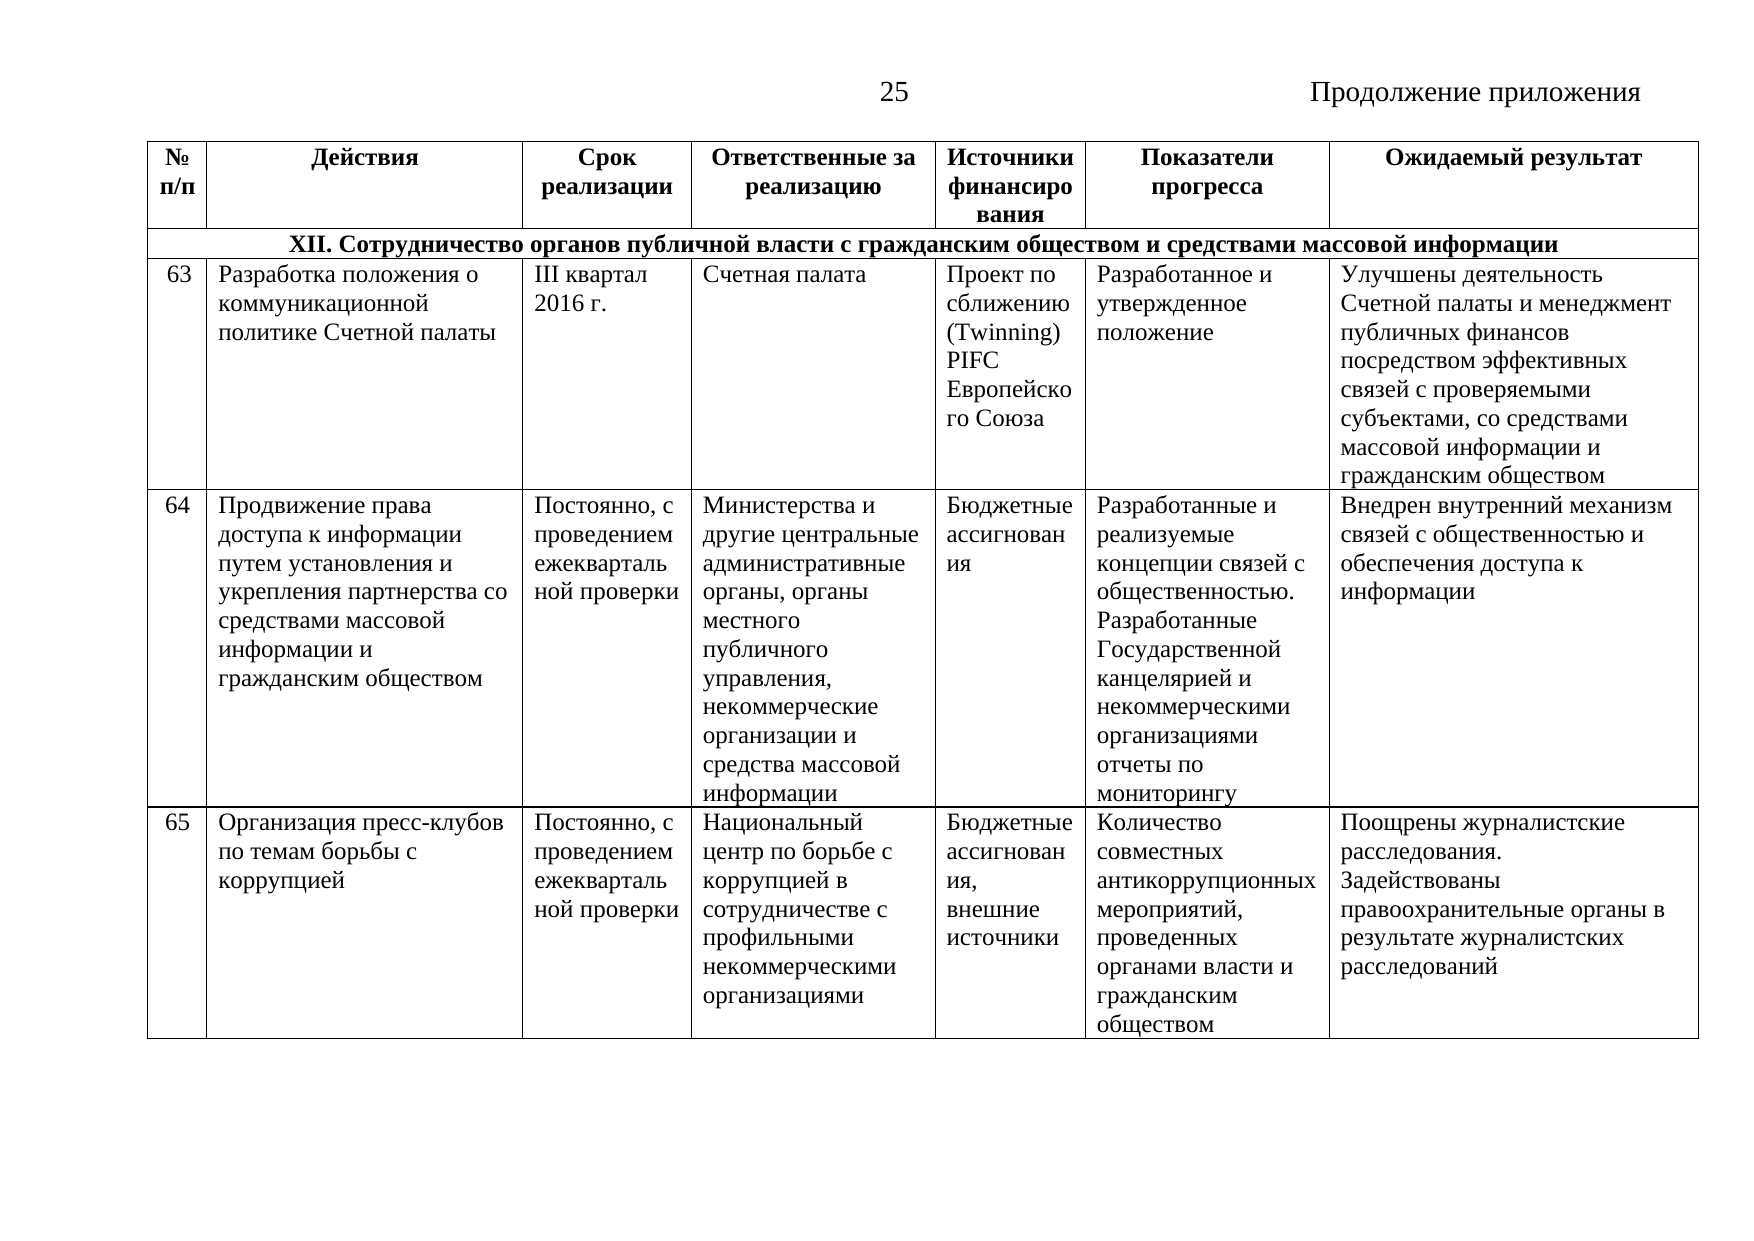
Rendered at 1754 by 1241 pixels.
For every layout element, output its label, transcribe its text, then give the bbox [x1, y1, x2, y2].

table_cell 64 [148, 490, 206, 806]
table_cell XII. Сотрудничество органов публичной власти с гражданским обществом и средствами массовой информации [148, 229, 1698, 258]
table_cell Проект по сближению (Twinning) PIFC Европейского Союза [936, 259, 1085, 489]
table_cell Поощрены журналистские расследования. Задействованы правоохранительные органы в результате журналистских расследований [1330, 808, 1698, 1037]
table_header № п/п [148, 142, 206, 228]
table_cell Национальный центр по борьбе с коррупцией в сотрудничестве с профильными некоммерческими организациями [692, 808, 935, 1037]
table_cell Продвижение права доступа к информации путем установления и укрепления партнерства со средствами массовой информации и гражданским обществом [207, 490, 522, 806]
table_header Показатели прогресса [1086, 142, 1329, 228]
table_cell Постоянно, с проведением ежеквартальной проверки [523, 490, 691, 806]
table_cell III квартал 2016 г. [523, 259, 691, 489]
table_cell Разработанное и утвержденное положение [1086, 259, 1329, 489]
table_cell Министерства и другие центральные административные органы, органы местного публичного управления, некоммерческие организации и средства массовой информации [692, 490, 935, 806]
table_header Ответственные за реализацию [692, 142, 935, 228]
table_cell Организация пресс-клубов по темам борьбы с коррупцией [207, 808, 522, 1037]
table_cell Бюджетные ассигнования [936, 490, 1085, 806]
table_cell Внедрен внутренний механизм связей с общественностью и обеспечения доступа к информации [1330, 490, 1698, 806]
table_header Ожидаемый результат [1330, 142, 1698, 228]
table_cell Бюджетные ассигнования, внешние источники [936, 808, 1085, 1037]
table_cell 63 [148, 259, 206, 489]
table_cell Разработка положения о коммуникационной политике Счетной палаты [207, 259, 522, 489]
table_header Действия [207, 142, 522, 228]
table_cell Количество совместных антикоррупционных мероприятий, проведенных органами власти и гражданским обществом [1086, 808, 1329, 1037]
table_cell 65 [148, 808, 206, 1037]
table_header Источники финансирования [936, 142, 1085, 228]
table_header Срок реализации [523, 142, 691, 228]
table_cell Счетная палата [692, 259, 935, 489]
table_cell Улучшены деятельность Счетной палаты и менеджмент публичных финансов посредством эффективных связей с проверяемыми субъектами, со средствами массовой информации и гражданским обществом [1330, 259, 1698, 489]
table_cell Разработанные и реализуемые концепции связей с общественностью. Разработанные Государственной канцелярией и некоммерческими организациями отчеты по мониторингу [1086, 490, 1329, 806]
table_cell Постоянно, с проведением ежеквартальной проверки [523, 808, 691, 1037]
